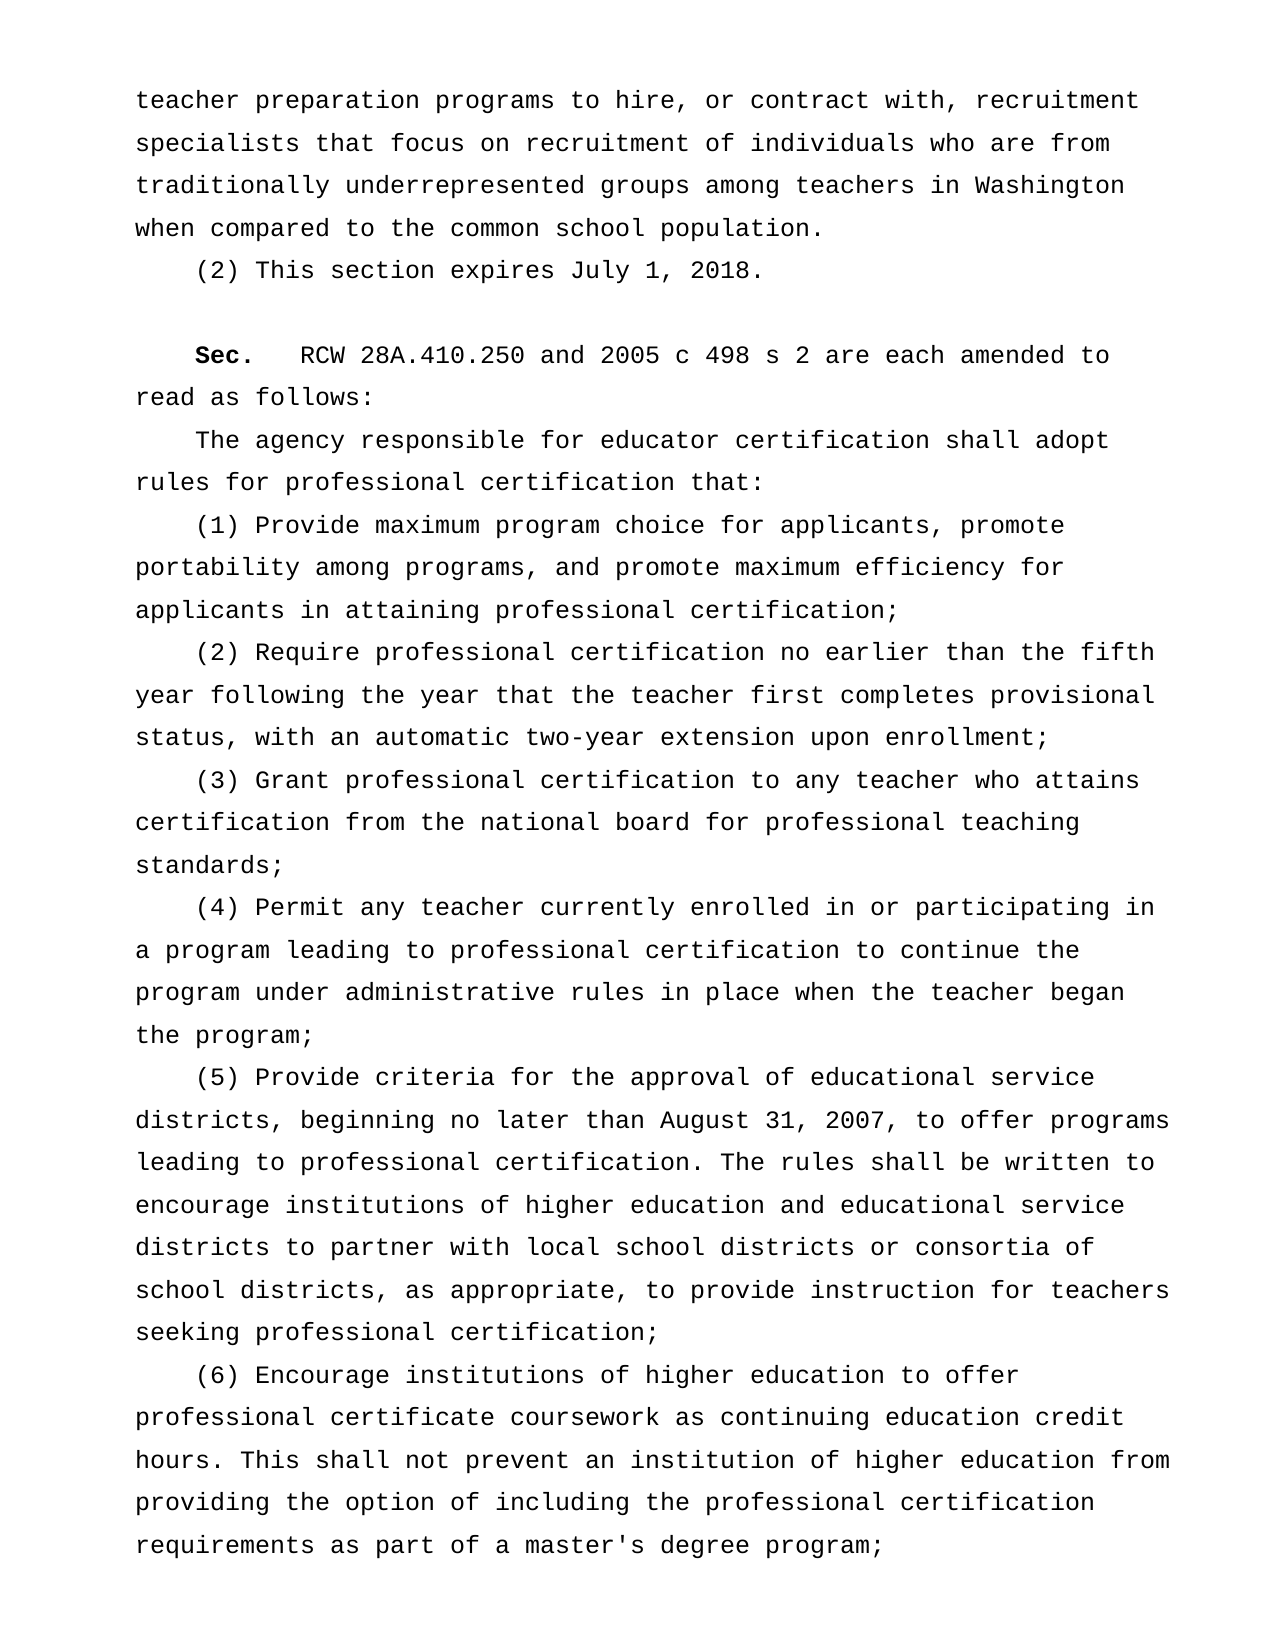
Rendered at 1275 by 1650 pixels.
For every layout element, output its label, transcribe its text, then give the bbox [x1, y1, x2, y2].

text (3) Grant professional certification to any teacher who attains certification from the national board for professional teaching standards; [135, 754, 1170, 882]
text (2) Require professional certification no earlier than the fifth year following the year that the teacher first completes provisional status, with an automatic two-year extension upon enrollment; [135, 627, 1170, 754]
text (6) Encourage institutions of higher education to offer professional certificate coursework as continuing education credit hours. This shall not prevent an institution of higher education from providing the option of including the professional certification requirements as part of a master's degree program; [135, 1349, 1170, 1562]
text (1) Provide maximum program choice for applicants, promote portability among programs, and promote maximum efficiency for applicants in attaining professional certification; [135, 499, 1170, 627]
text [135, 75, 1170, 245]
text The agency responsible for educator certification shall adopt rules for professional certification that: [135, 414, 1170, 499]
text (5) Provide criteria for the approval of educational service districts, beginning no later than August 31, 2007, to offer programs leading to professional certification. The rules shall be written to encourage institutions of higher education and educational service districts to partner with local school districts or consortia of school districts, as appropriate, to provide instruction for teachers seeking professional certification; [135, 1052, 1170, 1349]
text (2) This section expires July 1, 2018. [135, 245, 1170, 287]
text Sec. RCW 28A.410.250 and 2005 c 498 s 2 are each amended to read as follows: [135, 329, 1170, 414]
text (4) Permit any teacher currently enrolled in or participating in a program leading to professional certification to continue the program under administrative rules in place when the teacher began the program; [135, 882, 1170, 1052]
